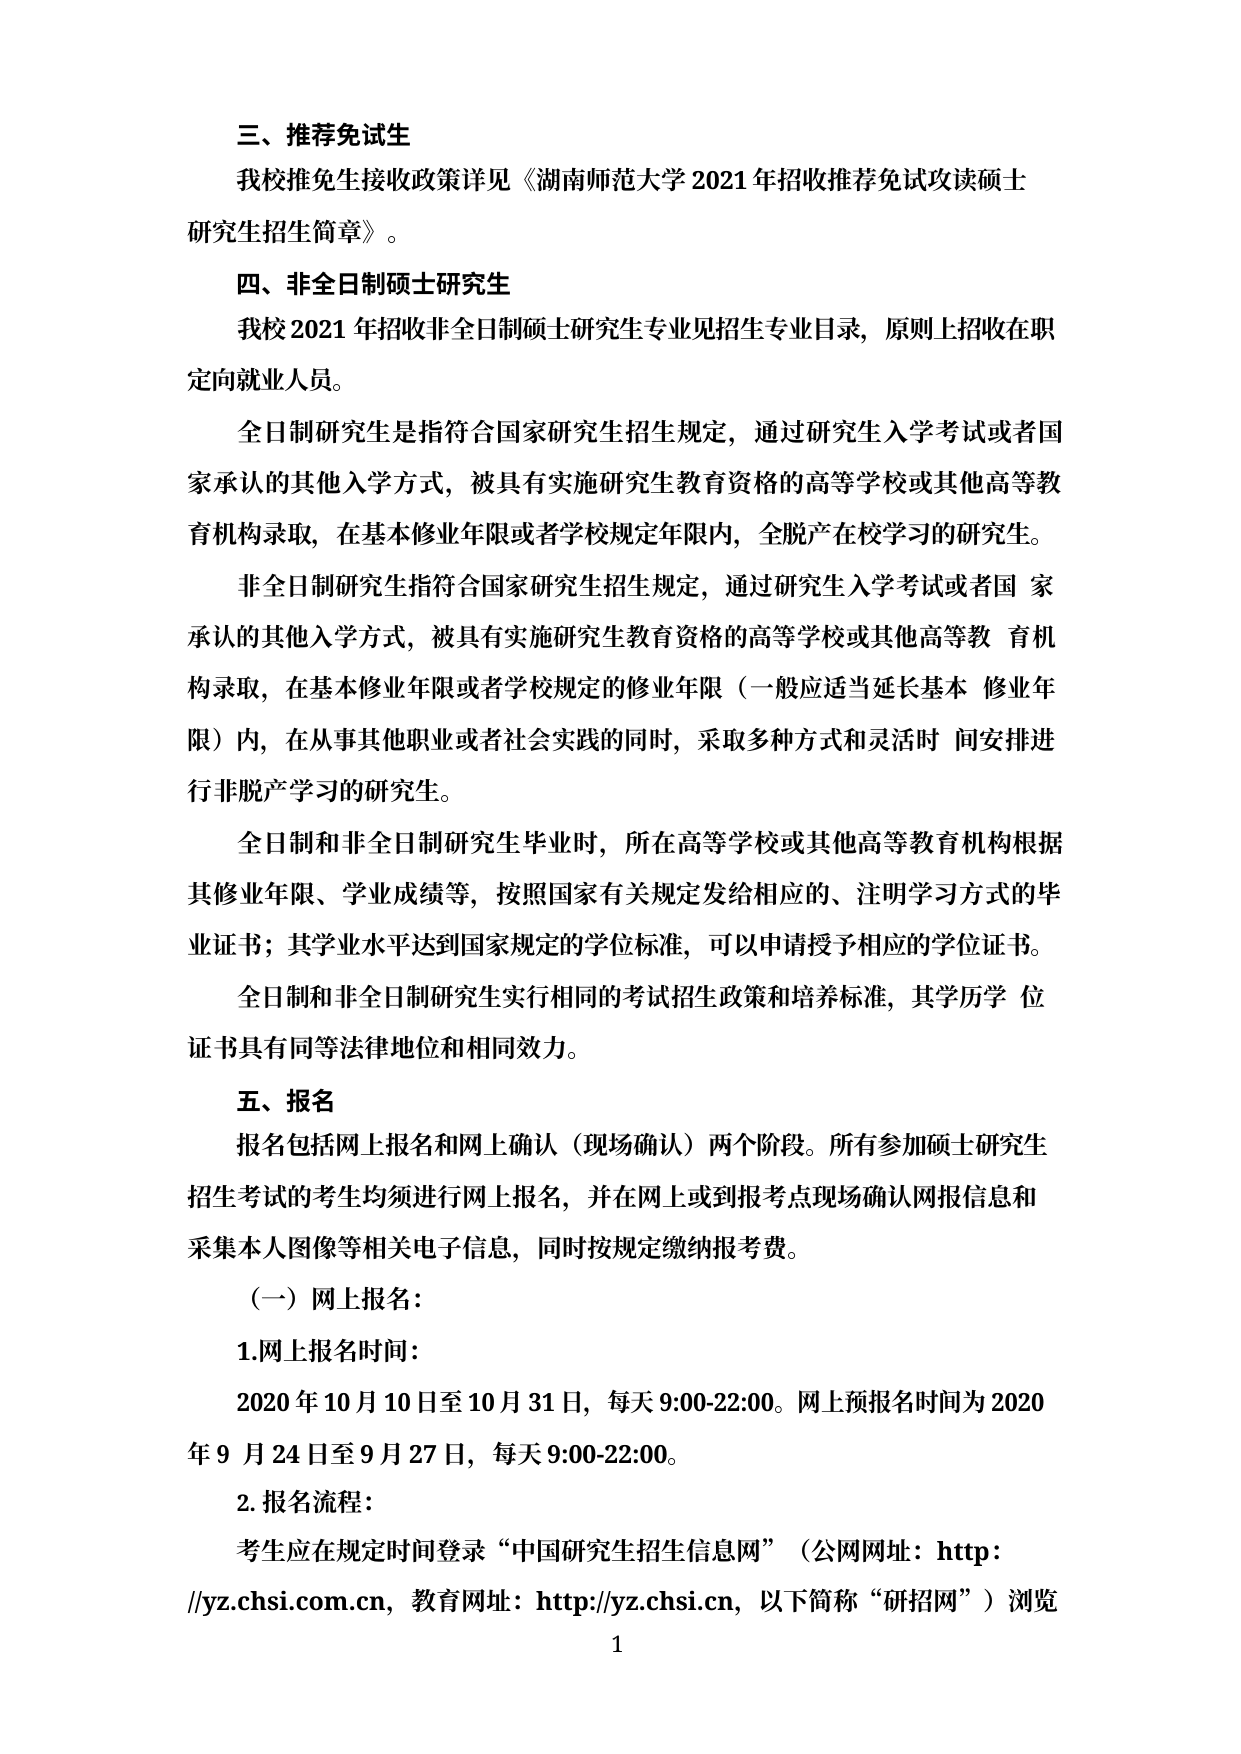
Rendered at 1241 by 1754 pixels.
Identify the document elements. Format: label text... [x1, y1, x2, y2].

text 全日制和非全日制研究生实行相同的考试招生政策和培养标准，其学历学 位证书具有同等法律地位和相同效力。 [188, 977, 1056, 1065]
text 我校推免生接收政策详见《湖南师范大学2021年招收推荐免试攻读硕士研究生招生简章》。 [188, 161, 1040, 248]
text （一）网上报名： 1.网上报名时间： [237, 1280, 439, 1368]
text 2020年10月10日至10月31日，每天9:00-22:00。网上预报名时间为2020年9 月24日至9月27日，每天9:00-22:00。 [188, 1383, 1052, 1471]
text 非全日制研究生指符合国家研究生招生规定，通过研究生入学考试或者国 家承认的其他入学方式，被具有实施研究生教育资格的高等学校或其他高等教 育机构录取，在基本修业年限或者学校规定的修业年限（一般应适当延长基本 修业年限）内，在从事其他职业或者社会实践的同时，采取多种方式和灵活时 间安排进行非脱产学习的研究生。 [188, 566, 1056, 808]
list 报名流程： [237, 1486, 1178, 1518]
text 五、报名 [237, 1080, 1178, 1118]
text 三、推荐免试生 [237, 110, 1178, 153]
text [188, 1582, 1065, 1618]
text 我校 2021 年招收非全日制硕士研究生专业见招生专业目录，原则上招收在职定向就业人员。 [188, 309, 1056, 397]
text 全日制研究生是指符合国家研究生招生规定，通过研究生入学考试或者国家承认的其他入学方式，被具有实施研究生教育资格的高等学校或其他高等教育机构录取，在基本修业年限或者学校规定年限内，全脱产在校学习的研究生。 [188, 412, 1065, 551]
text 全日制和非全日制研究生毕业时，所在高等学校或其他高等教育机构根据其修业年限、学业成绩等，按照国家有关规定发给相应的、注明学习方式的毕业证书；其学业水平达到国家规定的学位标准，可以申请授予相应的学位证书。 [188, 823, 1065, 962]
text 考生应在规定时间登录“中国研究生招生信息网”（公网网址：http： [237, 1532, 1178, 1568]
text 报名包括网上报名和网上确认（现场确认）两个阶段。所有参加硕士研究生招生考试的考生均须进行网上报名，并在网上或到报考点现场确认网报信息和采集本人图像等相关电子信息，同时按规定缴纳报考费。 [188, 1126, 1052, 1265]
text 四、非全日制硕士研究生 [237, 263, 1178, 302]
